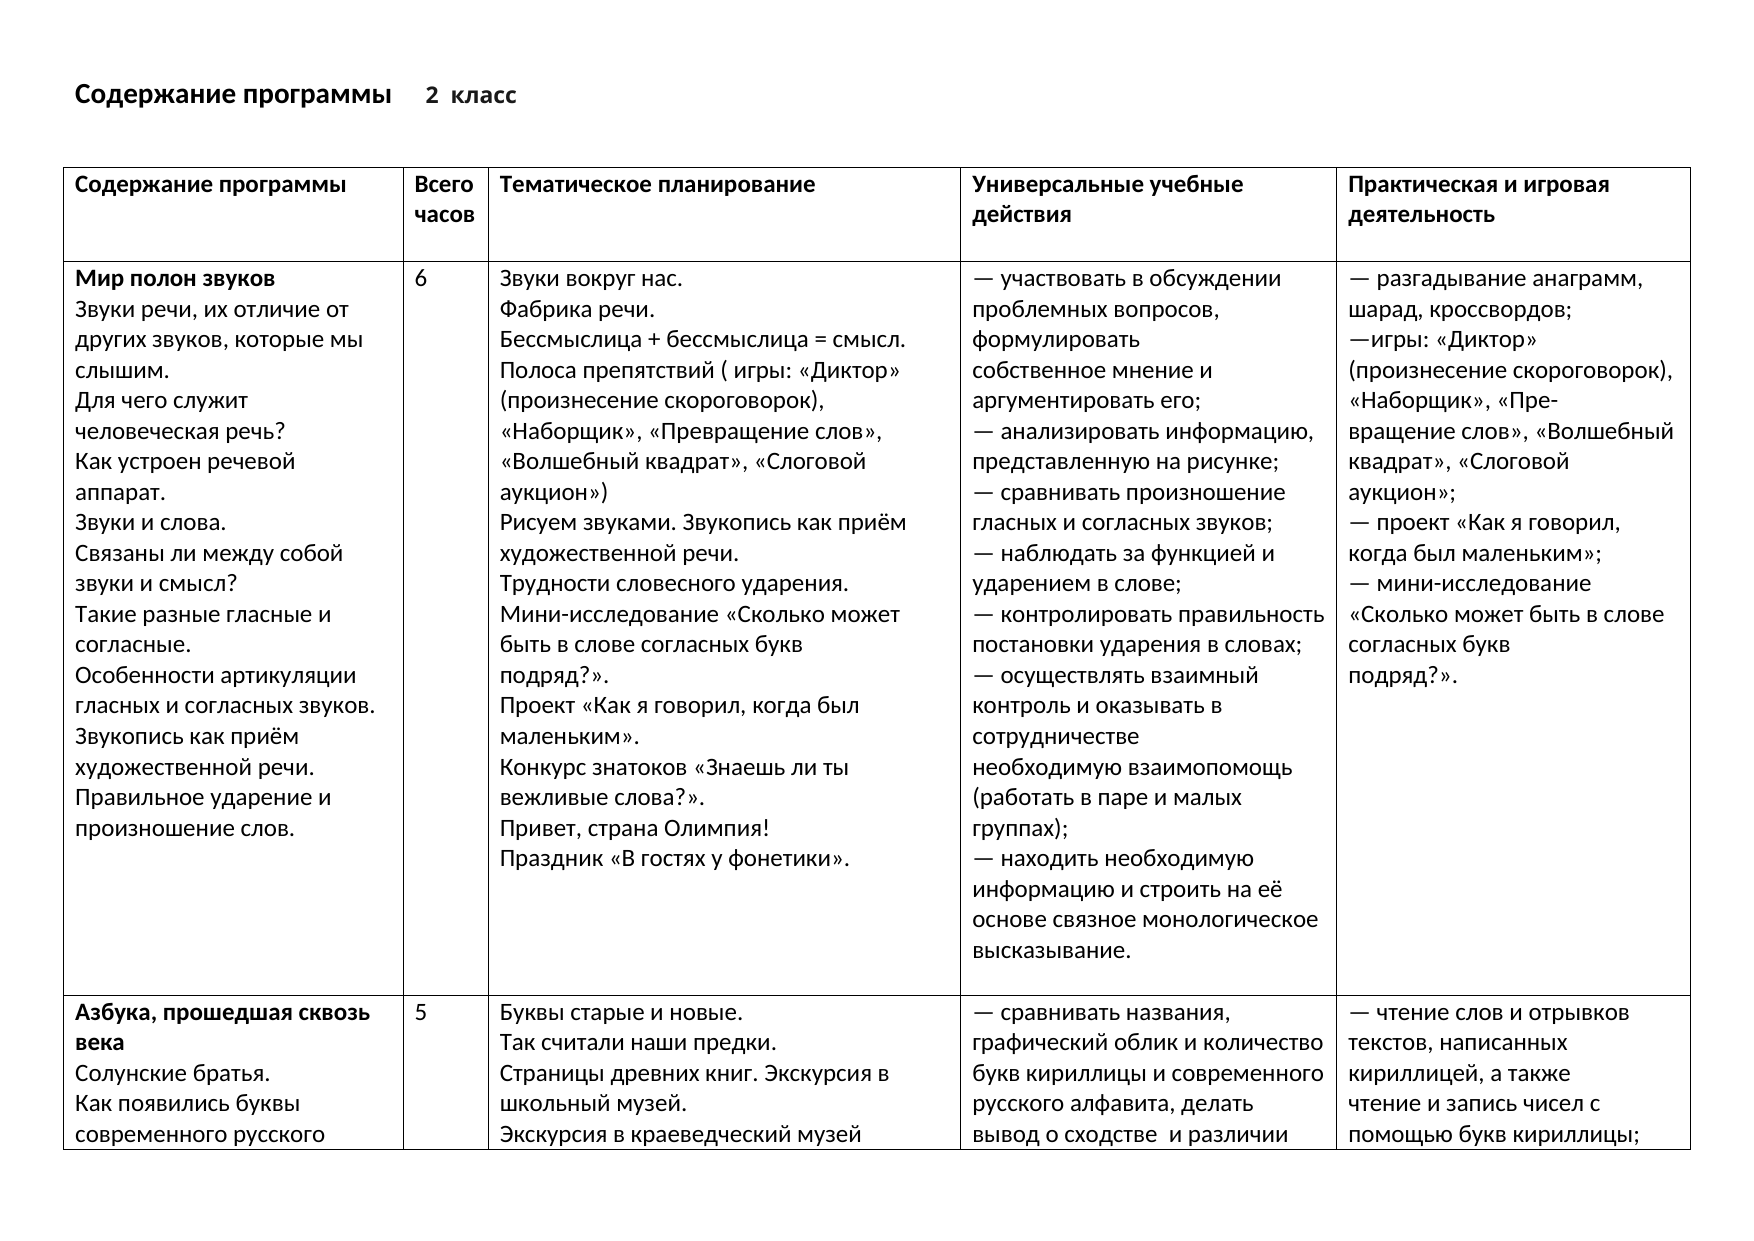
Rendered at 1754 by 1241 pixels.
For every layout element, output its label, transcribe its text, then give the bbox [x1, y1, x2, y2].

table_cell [1337, 996, 1690, 1148]
table_cell 6 [404, 262, 488, 995]
table_cell — участвовать в обсуждении проблемных вопросов, формулировать собственное мнение и аргументировать его; — анализировать информацию, представленную на рисунке; — сравнивать произношение гласных и согласных звуков; — наблюдать за функцией и ударением в слове; — контролировать правильность постановки ударения в словах; — осуществлять взаимный контроль и оказывать в сотрудничестве необходимую взаимопомощь (работать в паре и малых группах); — находить необходимую информацию и строить на её основе связное монологическое высказывание. [961, 262, 1336, 995]
text Содержание программы 2 класс [75, 75, 1679, 111]
table_header Тематическое планирование [489, 168, 960, 261]
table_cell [64, 996, 403, 1148]
table_cell — разгадывание анаграмм, шарад, кроссвордов; —игры: «Диктор» (произнесение скороговорок), «Наборщик», «Пре- вращение слов», «Волшебный квадрат», «Слоговой аукцион»; — проект «Как я говорил, когда был маленьким»; — мини-исследование «Сколько может быть в слове согласных букв подряд?». [1337, 262, 1690, 995]
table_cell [961, 996, 1336, 1148]
table_header Содержание программы [64, 168, 403, 261]
table_cell Звуки вокруг нас. Фабрика речи. Бессмыслица + бессмыслица = смысл. Полоса препятствий ( игры: «Диктор» (произнесение скороговорок), «Наборщик», «Превращение слов», «Волшебный квадрат», «Слоговой аукцион») Рисуем звуками. Звукопись как приём художественной речи. Трудности словесного ударения. Мини-исследование «Сколько может быть в слове согласных букв подряд?». Проект «Как я говорил, когда был маленьким». Конкурс знатоков «Знаешь ли ты вежливые слова?». Привет, страна Олимпия! Праздник «В гостях у фонетики». [489, 262, 960, 995]
table_header Универсальные учебные действия [961, 168, 1336, 261]
table_header Практическая и игровая деятельность [1337, 168, 1690, 261]
table_header Всего часов [404, 168, 488, 261]
table_cell Мир полон звуков Звуки речи, их отличие от других звуков, которые мы слышим. Для чего служит человеческая речь? Как устроен речевой аппарат. Звуки и слова. Связаны ли между собой звуки и смысл? Такие разные гласные и согласные. Особенности артикуляции гласных и согласных звуков. Звукопись как приём художественной речи. Правильное ударение и произношение слов. [64, 262, 403, 995]
table_cell 5 [404, 996, 488, 1148]
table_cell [489, 996, 960, 1148]
